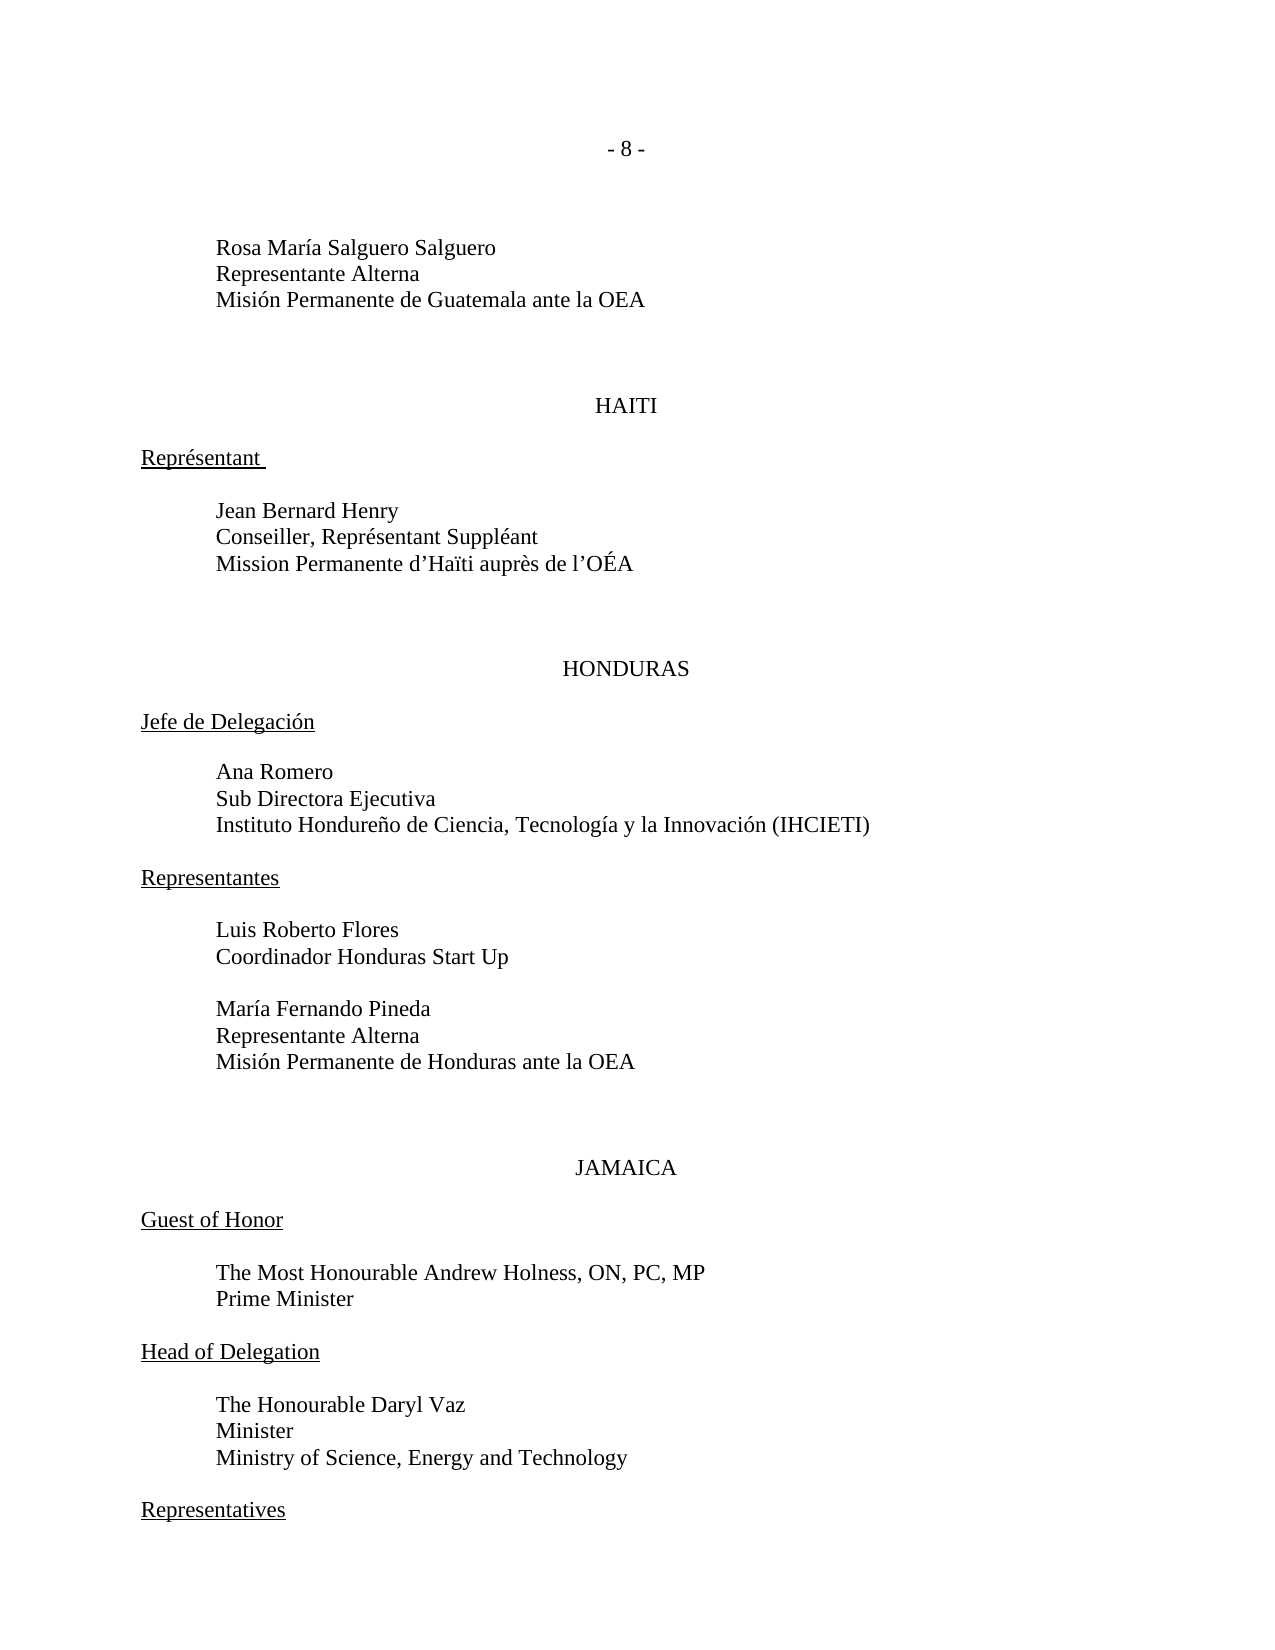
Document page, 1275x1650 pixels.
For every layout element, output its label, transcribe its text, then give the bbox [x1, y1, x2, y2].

text Head of Delegation [141, 1338, 1111, 1364]
text The Most Honourable Andrew Holness, ON, PC, MP [141, 1259, 1111, 1285]
text HAITI [141, 392, 1111, 418]
text Conseiller, Représentant Suppléant [141, 523, 1111, 550]
text Jefe de Delegación [141, 708, 1111, 734]
text HONDURAS [141, 655, 1111, 682]
text Ana Romero [141, 758, 1111, 785]
text Mission Permanente d’Haïti auprès de l’OÉA [141, 550, 1111, 576]
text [141, 1443, 1111, 1470]
text Luis Roberto Flores [141, 916, 1111, 943]
text JAMAICA [141, 1154, 1111, 1180]
text Representante Alterna [141, 1022, 1111, 1048]
text Instituto Hondureño de Ciencia, Tecnología y la Innovación (IHCIETI) [141, 811, 1111, 837]
text Misión Permanente de Guatemala ante la OEA [141, 286, 1111, 313]
text Misión Permanente de Honduras ante la OEA [141, 1048, 1111, 1074]
text Representantes [141, 864, 1111, 890]
text The Honourable Daryl Vaz [141, 1391, 1111, 1417]
text Minister [141, 1417, 1111, 1443]
text Representatives [141, 1496, 1111, 1523]
text Sub Directora Ejecutiva [141, 785, 1111, 811]
text Coordinador Honduras Start Up [141, 943, 1111, 969]
text Representante Alterna [141, 260, 1111, 286]
text Jean Bernard Henry [141, 497, 1111, 523]
text Représentant [141, 444, 1111, 471]
text María Fernando Pineda [141, 996, 1111, 1022]
text Prime Minister [141, 1285, 1111, 1312]
text Guest of Honor [141, 1206, 1111, 1233]
text Rosa María Salguero Salguero [141, 233, 1111, 260]
